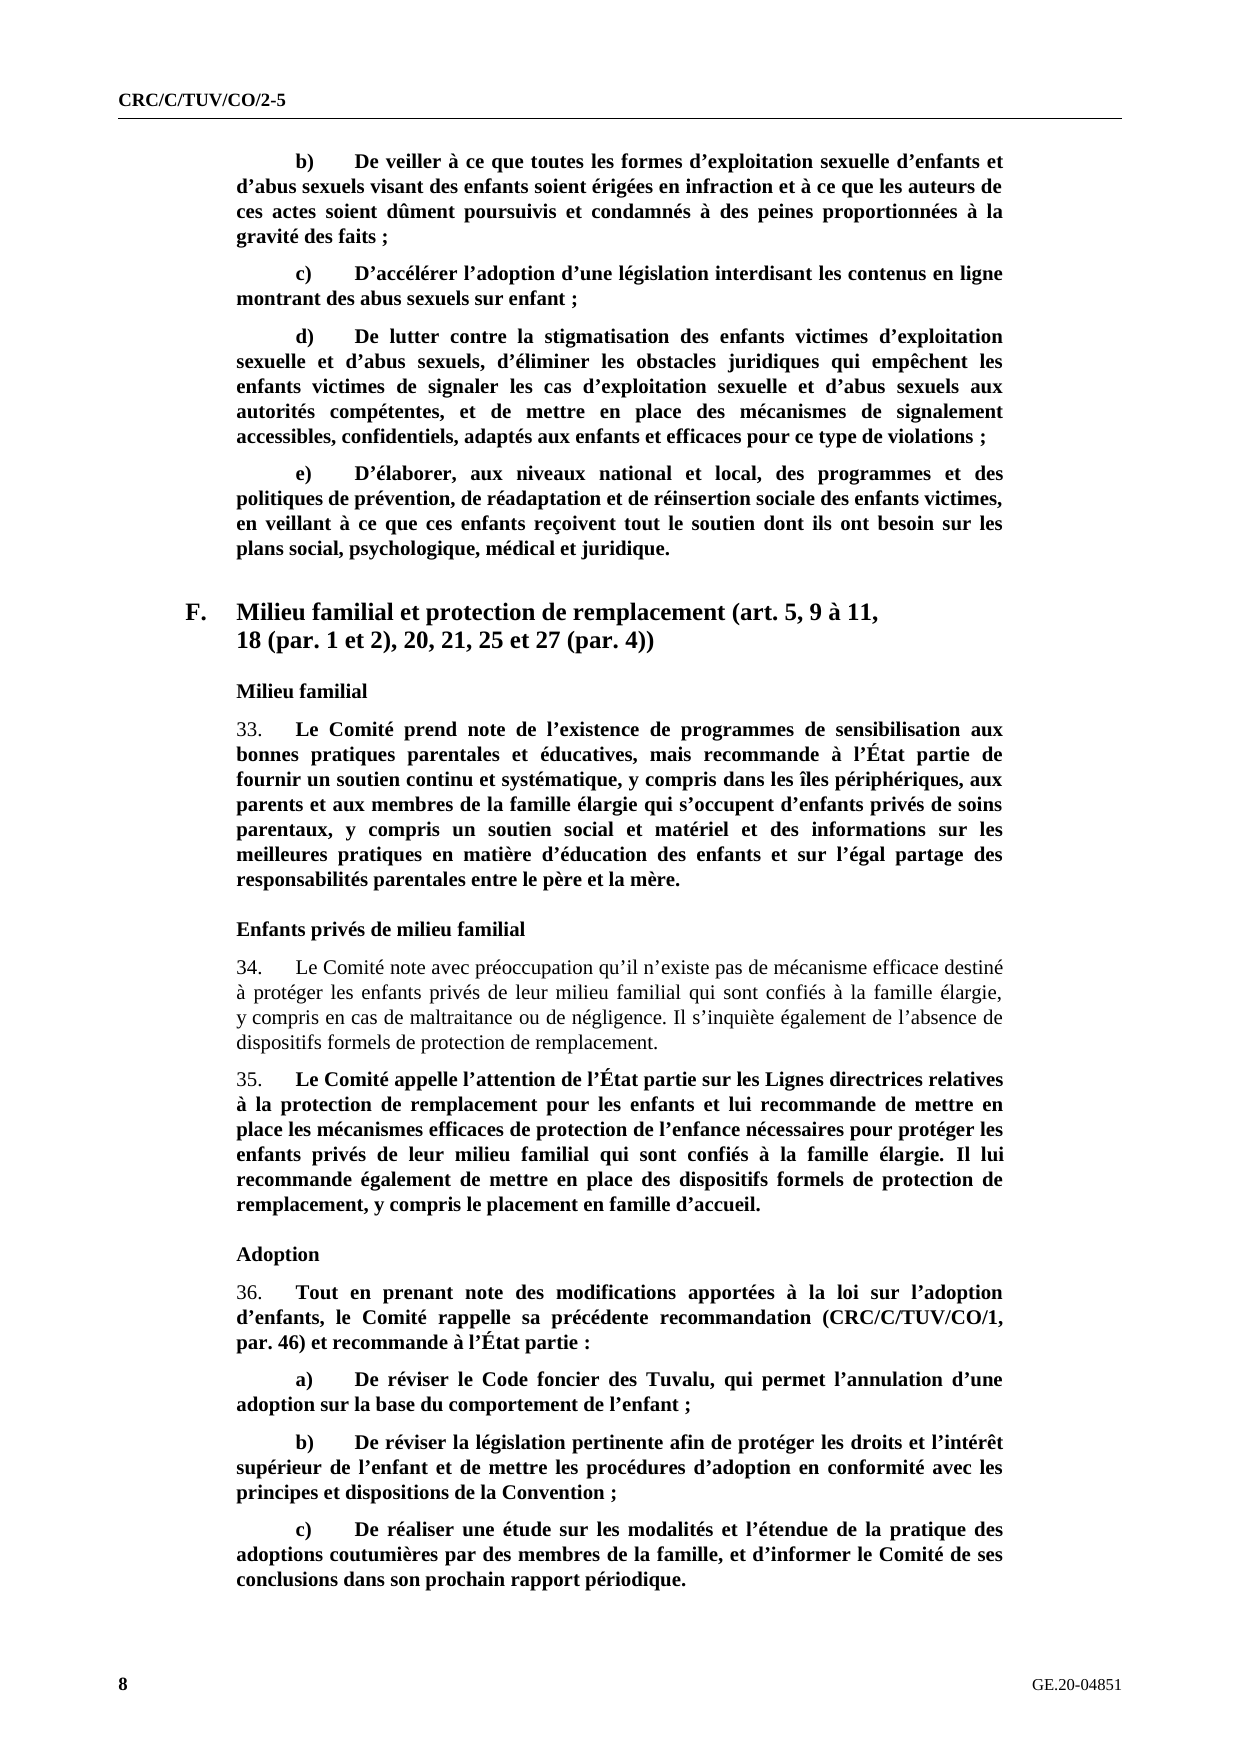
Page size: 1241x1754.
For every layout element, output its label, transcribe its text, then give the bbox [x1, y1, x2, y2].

text d) De lutter contre la stigmatisation des enfants victimes d’exploitation sexuelle et d’abus sexuels, d’éliminer les obstacles juridiques qui empêchent les enfants victimes de signaler les cas d’exploitation sexuelle et d’abus sexuels aux autorités compétentes, et de mettre en place des mécanismes de signalement accessibles, confidentiels, adaptés aux enfants et efficaces pour ce type de violations ; [236, 323, 1004, 448]
text 34. Le Comité note avec préoccupation qu’il n’existe pas de mécanisme efficace destiné à protéger les enfants privés de leur milieu familial qui sont confiés à la famille élargie, y compris en cas de maltraitance ou de négligence. Il s’inquiète également de l’absence de dispositifs formels de protection de remplacement. [236, 954, 1004, 1054]
text c) De réaliser une étude sur les modalités et l’étendue de la pratique des adoptions coutumières par des membres de la famille, et d’informer le Comité de ses conclusions dans son prochain rapport périodique. [236, 1516, 1004, 1591]
text F. Milieu familial et protection de remplacement (art. 5, 9 à 11, 18 (par. 1 et 2), 20, 21, 25 et 27 (par. 4)) [118, 598, 1004, 654]
text Enfants privés de milieu familial [118, 916, 1004, 941]
text 35. Le Comité appelle l’attention de l’État partie sur les Lignes directrices relatives à la protection de remplacement pour les enfants et lui recommande de mettre en place les mécanismes efficaces de protection de l’enfance nécessaires pour protéger les enfants privés de leur milieu familial qui sont confiés à la famille élargie. Il lui recommande également de mettre en place des dispositifs formels de protection de remplacement, y compris le placement en famille d’accueil. [236, 1066, 1004, 1216]
text a) De réviser le Code foncier des Tuvalu, qui permet l’annulation d’une adoption sur la base du comportement de l’enfant ; [236, 1366, 1004, 1416]
text 33. Le Comité prend note de l’existence de programmes de sensibilisation aux bonnes pratiques parentales et éducatives, mais recommande à l’État partie de fournir un soutien continu et systématique, y compris dans les îles périphériques, aux parents et aux membres de la famille élargie qui s’occupent d’enfants privés de soins parentaux, y compris un soutien social et matériel et des informations sur les meilleures pratiques en matière d’éducation des enfants et sur l’égal partage des responsabilités parentales entre le père et la mère. [236, 716, 1004, 891]
text e) D’élaborer, aux niveaux national et local, des programmes et des politiques de prévention, de réadaptation et de réinsertion sociale des enfants victimes, en veillant à ce que ces enfants reçoivent tout le soutien dont ils ont besoin sur les plans social, psychologique, médical et juridique. [236, 460, 1004, 560]
text Adoption [118, 1241, 1004, 1266]
text b) De réviser la législation pertinente afin de protéger les droits et l’intérêt supérieur de l’enfant et de mettre les procédures d’adoption en conformité avec les principes et dispositions de la Convention ; [236, 1429, 1004, 1504]
text 36. Tout en prenant note des modifications apportées à la loi sur l’adoption d’enfants, le Comité rappelle sa précédente recommandation (CRC/C/TUV/CO/1, par. 46) et recommande à l’État partie : [236, 1279, 1004, 1354]
text Milieu familial [118, 679, 1004, 704]
text b) De veiller à ce que toutes les formes d’exploitation sexuelle d’enfants et d’abus sexuels visant des enfants soient érigées en infraction et à ce que les auteurs de ces actes soient dûment poursuivis et condamnés à des peines proportionnées à la gravité des faits ; [236, 148, 1004, 248]
text c) D’accélérer l’adoption d’une législation interdisant les contenus en ligne montrant des abus sexuels sur enfant ; [236, 260, 1004, 310]
